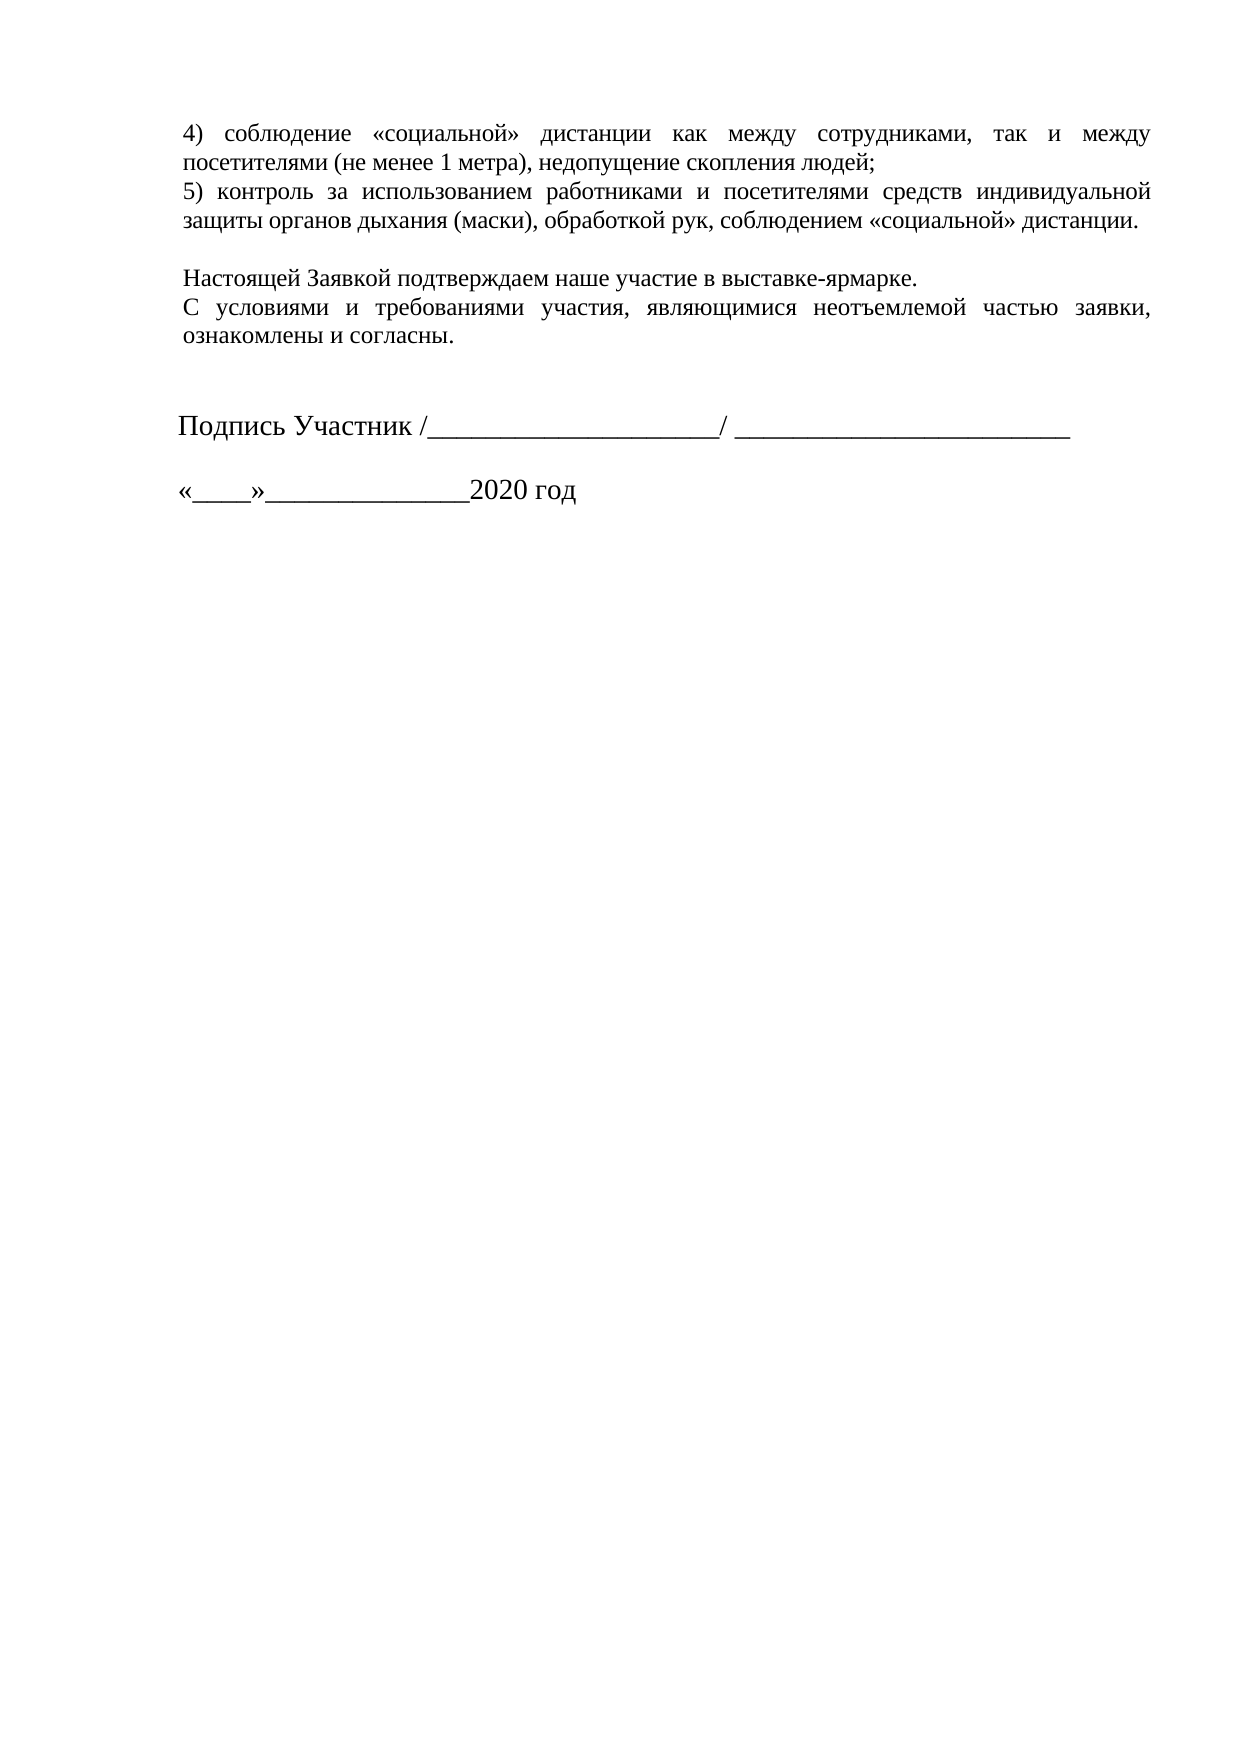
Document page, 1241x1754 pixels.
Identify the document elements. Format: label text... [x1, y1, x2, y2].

text Настоящей Заявкой подтверждаем наше участие в выставке-ярмарке. [183, 263, 1152, 292]
text «____»______________2020 год [178, 472, 1152, 505]
text Подпись Участник /____________________/ _______________________ [178, 408, 1152, 442]
text 4) соблюдение «социальной» дистанции как между сотрудниками, так и между посетителями (не менее 1 метра), недопущение скопления людей; [183, 118, 1152, 176]
text 5) контроль за использованием работниками и посетителями средств индивидуальной защиты органов дыхания (маски), обработкой рук, соблюдением «социальной» дистанции. [183, 176, 1152, 234]
text С условиями и требованиями участия, являющимися неотъемлемой частью заявки, ознакомлены и согласны. [183, 292, 1152, 350]
